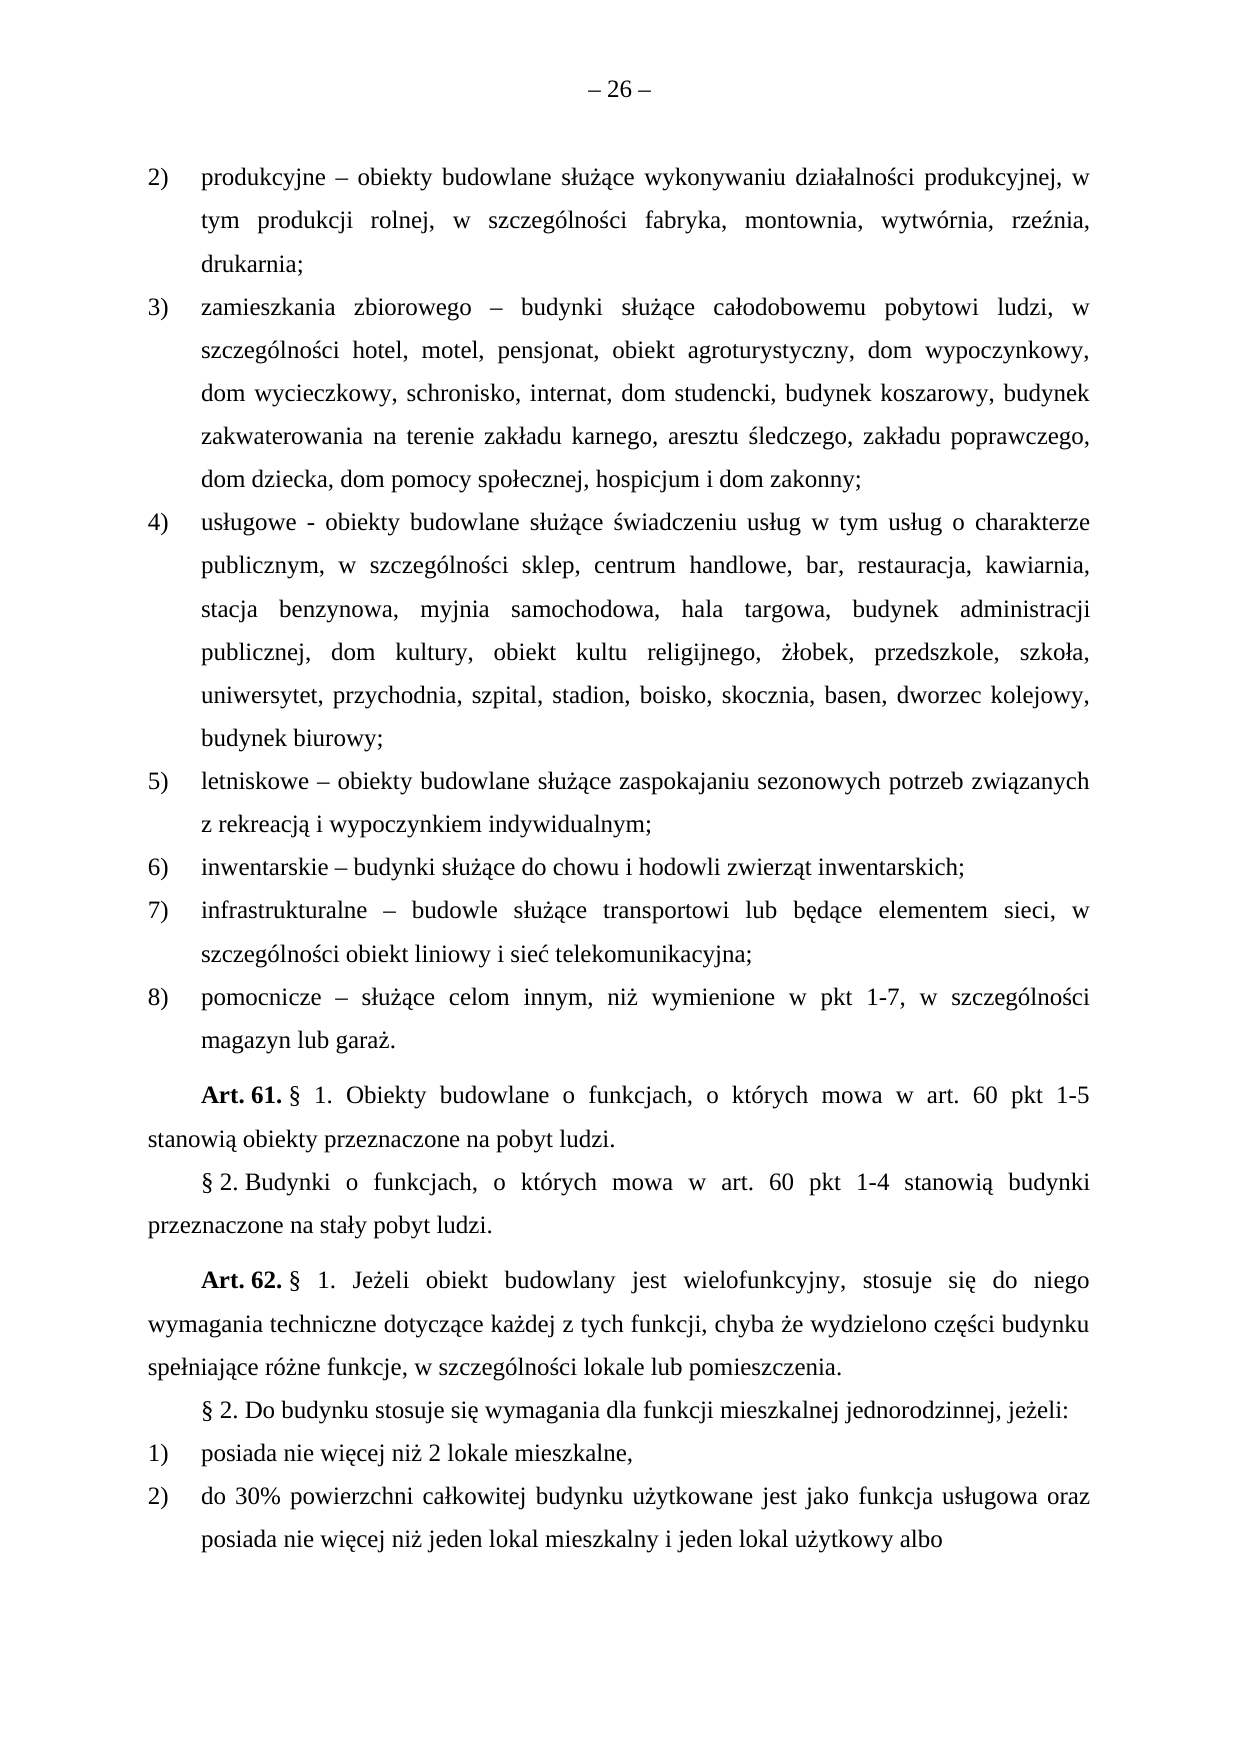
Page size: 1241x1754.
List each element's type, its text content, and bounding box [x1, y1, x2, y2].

text 7) infrastrukturalne – budowle służące transportowi lub będące elementem sieci, w szczególności obiekt liniowy i sieć telekomunikacyjna; [148, 896, 1091, 967]
text § 2. Do budynku stosuje się wymagania dla funkcji mieszkalnej jednorodzinnej, jeżeli: [148, 1395, 1091, 1424]
text 4) usługowe - obiekty budowlane służące świadczeniu usług w tym usług o charakterze publicznym, w szczególności sklep, centrum handlowe, bar, restauracja, kawiarnia, stacja benzynowa, myjnia samochodowa, hala targowa, budynek administracji publicznej, dom kultury, obiekt kultu religijnego, żłobek, przedszkole, szkoła, uniwersytet, przychodnia, szpital, stadion, boisko, skocznia, basen, dworzec kolejowy, budynek biurowy; [148, 507, 1091, 752]
text 2) produkcyjne – obiekty budowlane służące wykonywaniu działalności produkcyjnej, w tym produkcji rolnej, w szczególności fabryka, montownia, wytwórnia, rzeźnia, drukarnia; [148, 162, 1091, 277]
text 8) pomocnicze – służące celom innym, niż wymienione w pkt 1-7, w szczególności magazyn lub garaż. [148, 982, 1091, 1054]
text 2) do 30% powierzchni całkowitej budynku użytkowane jest jako funkcja usługowa oraz posiada nie więcej niż jeden lokal mieszkalny i jeden lokal użytkowy albo [148, 1481, 1091, 1553]
text Art. 61. § 1. Obiekty budowlane o funkcjach, o których mowa w art. 60 pkt 1-5 stanowią obiekty przeznaczone na pobyt ludzi. [148, 1081, 1091, 1152]
text § 2. Budynki o funkcjach, o których mowa w art. 60 pkt 1-4 stanowią budynki przeznaczone na stały pobyt ludzi. [148, 1167, 1091, 1239]
text 6) inwentarskie – budynki służące do chowu i hodowli zwierząt inwentarskich; [148, 852, 1091, 881]
text 5) letniskowe – obiekty budowlane służące zaspokajaniu sezonowych potrzeb związanych z rekreacją i wypoczynkiem indywidualnym; [148, 766, 1091, 838]
text 1) posiada nie więcej niż 2 lokale mieszkalne, [148, 1438, 1091, 1467]
text 3) zamieszkania zbiorowego – budynki służące całodobowemu pobytowi ludzi, w szczególności hotel, motel, pensjonat, obiekt agroturystyczny, dom wypoczynkowy, dom wycieczkowy, schronisko, internat, dom studencki, budynek koszarowy, budynek zakwaterowania na terenie zakładu karnego, aresztu śledczego, zakładu poprawczego, dom dziecka, dom pomocy społecznej, hospicjum i dom zakonny; [148, 292, 1091, 493]
text Art. 62. § 1. Jeżeli obiekt budowlany jest wielofunkcyjny, stosuje się do niego wymagania techniczne dotyczące każdej z tych funkcji, chyba że wydzielono części budynku spełniające różne funkcje, w szczególności lokale lub pomieszczenia. [148, 1266, 1091, 1381]
